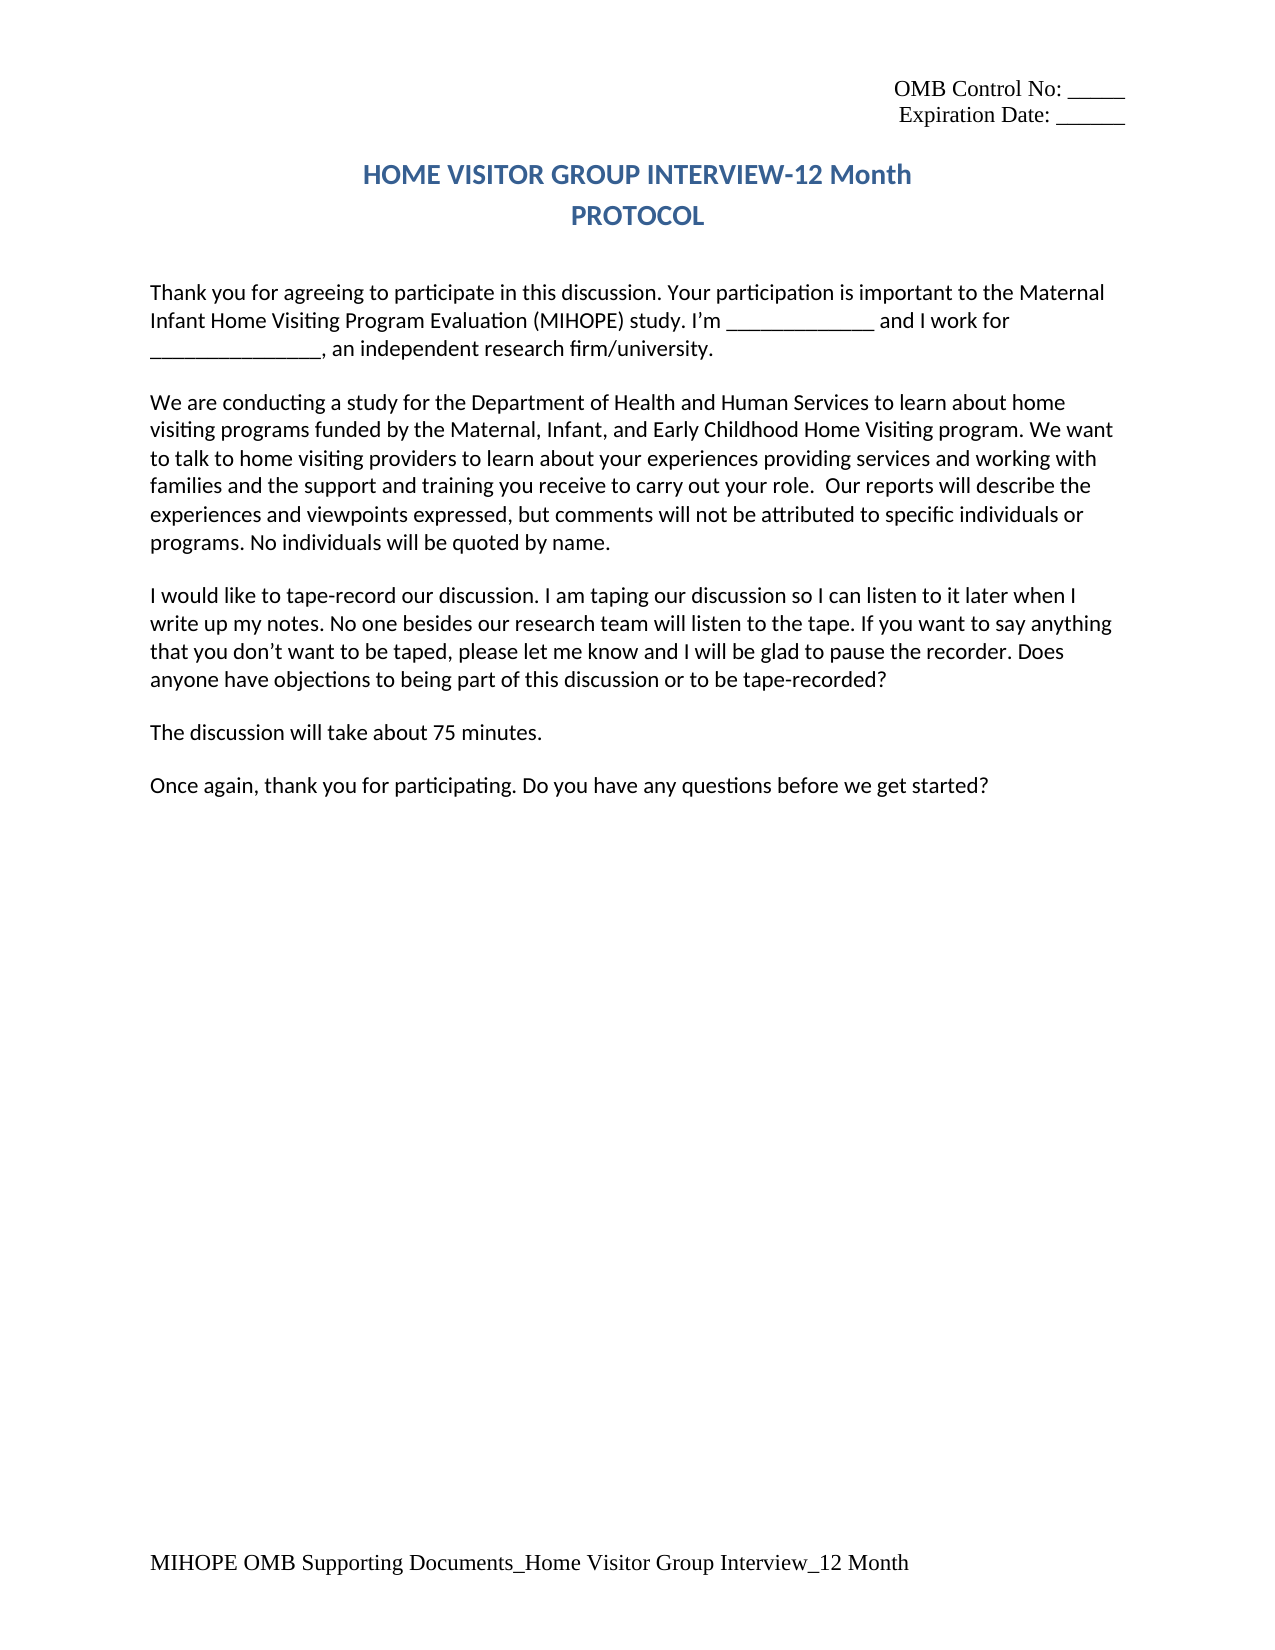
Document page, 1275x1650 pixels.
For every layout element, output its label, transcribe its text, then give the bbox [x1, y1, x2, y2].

text The discussion will take about 75 minutes. [150, 718, 1125, 746]
text Thank you for agreeing to participate in this discussion. Your participation is important to the Maternal Infant Home Visiting Program Evaluation (MIHOPE) study. I’m _____________ and I work for _______________, an independent research firm/university. [150, 278, 1125, 363]
text Once again, thank you for participating. Do you have any questions before we get started? [150, 771, 1125, 799]
text HOME VISITOR GROUP INTERVIEW-12 Month [150, 156, 1125, 191]
text PROTOCOL [150, 197, 1125, 232]
text We are conducting a study for the Department of Health and Human Services to learn about home visiting programs funded by the Maternal, Infant, and Early Childhood Home Visiting program. We want to talk to home visiting providers to learn about your experiences providing services and working with families and the support and training you receive to carry out your role. Our reports will describe the experiences and viewpoints expressed, but comments will not be attributed to specific individuals or programs. No individuals will be quoted by name. [150, 388, 1125, 556]
text I would like to tape-record our discussion. I am taping our discussion so I can listen to it later when I write up my notes. No one besides our research team will listen to the tape. If you want to say anything that you don’t want to be taped, please let me know and I will be glad to pause the recorder. Does anyone have objections to being part of this discussion or to be tape-recorded? [150, 581, 1125, 693]
